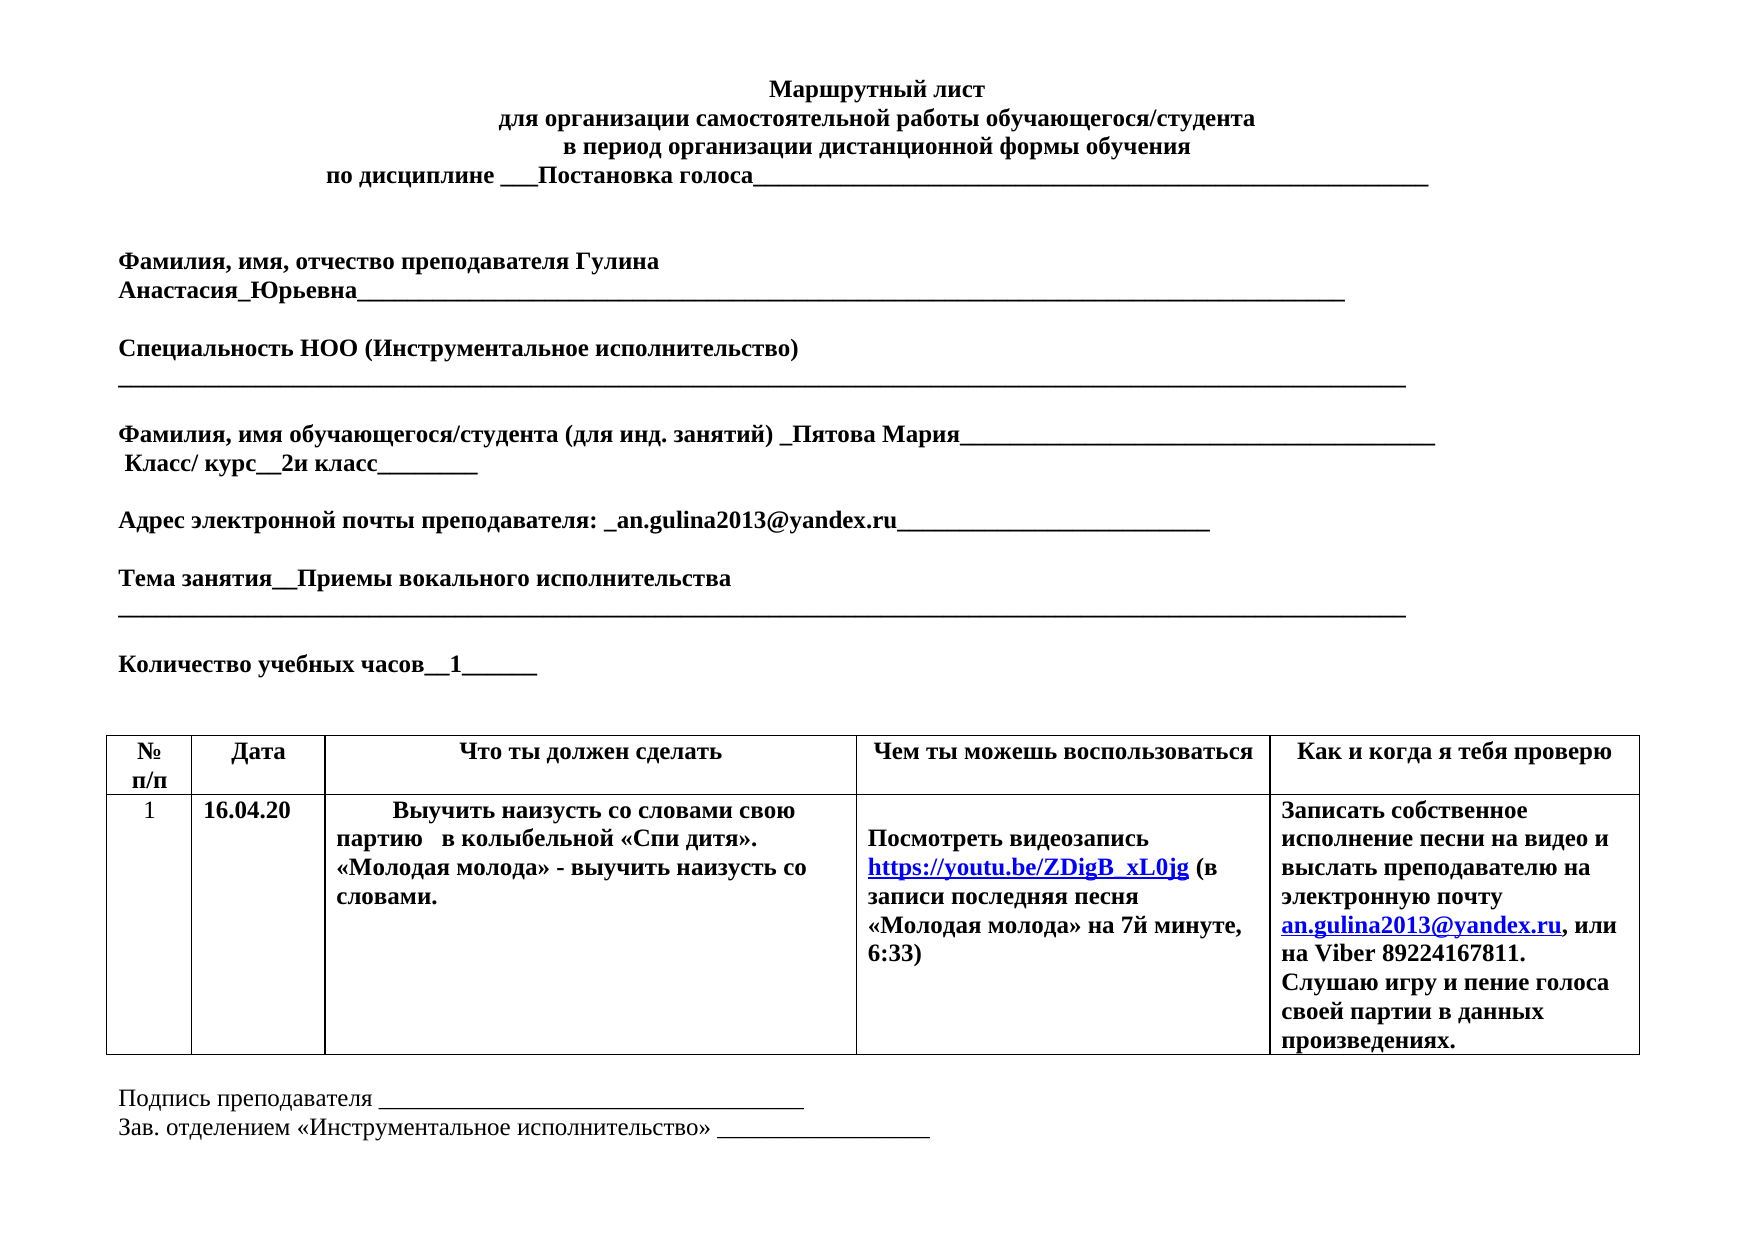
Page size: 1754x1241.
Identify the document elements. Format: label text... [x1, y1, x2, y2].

text Специальность НОО (Инструментальное исполнительство) _______________________________________________________________________________________________________ [118, 333, 1636, 390]
text Фамилия, имя, отчество преподавателя Гулина Анастасия_Юрьевна_______________________________________________________________________________ [118, 246, 1636, 304]
table_cell 1 [107, 795, 191, 1053]
text Количество учебных часов__1______ [118, 649, 1636, 678]
table_header № п/п [107, 736, 191, 794]
text Зав. отделением «Инструментальное исполнительство» _________________ [118, 1112, 1636, 1141]
table_header Дата [192, 736, 324, 794]
text Тема занятия__Приемы вокального исполнительства _______________________________________________________________________________________________________ [118, 563, 1636, 620]
table_cell Посмотреть видеозапись https://youtu.be/ZDigB_xL0jg (в записи последняя песня «Молодая молода» на 7й минуте, 6:33) [857, 795, 1269, 1053]
text для организации самостоятельной работы обучающегося/студента [118, 103, 1636, 131]
table_cell Записать собственное исполнение песни на видео и выслать преподавателю на электронную почту an.gulina2013@yandex.ru, или на Viber 89224167811. Слушаю игру и пение голоса своей партии в данных произведениях. [1271, 795, 1639, 1053]
table_cell Выучить наизусть со словами свою партию в колыбельной «Спи дитя». «Молодая молода» - выучить наизусть со словами. [326, 795, 856, 1053]
text по дисциплине ___Постановка голоса______________________________________________________ [118, 160, 1636, 189]
table_cell 16.04.20 [192, 795, 324, 1053]
table_header Что ты должен сделать [326, 736, 856, 794]
table_header Чем ты можешь воспользоваться [857, 736, 1269, 794]
text Подпись преподавателя __________________________________ [118, 1083, 1636, 1112]
text Адрес электронной почты преподавателя: _an.gulina2013@yandex.ru_________________________ [118, 505, 1636, 534]
text Класс/ курс__2и класс________ [118, 448, 1636, 476]
table_header Как и когда я тебя проверю [1271, 736, 1639, 794]
text в период организации дистанционной формы обучения [118, 131, 1636, 160]
text Фамилия, имя обучающегося/студента (для инд. занятий) _Пятова Мария______________________________________ [118, 419, 1636, 448]
text Маршрутный лист [118, 74, 1636, 103]
